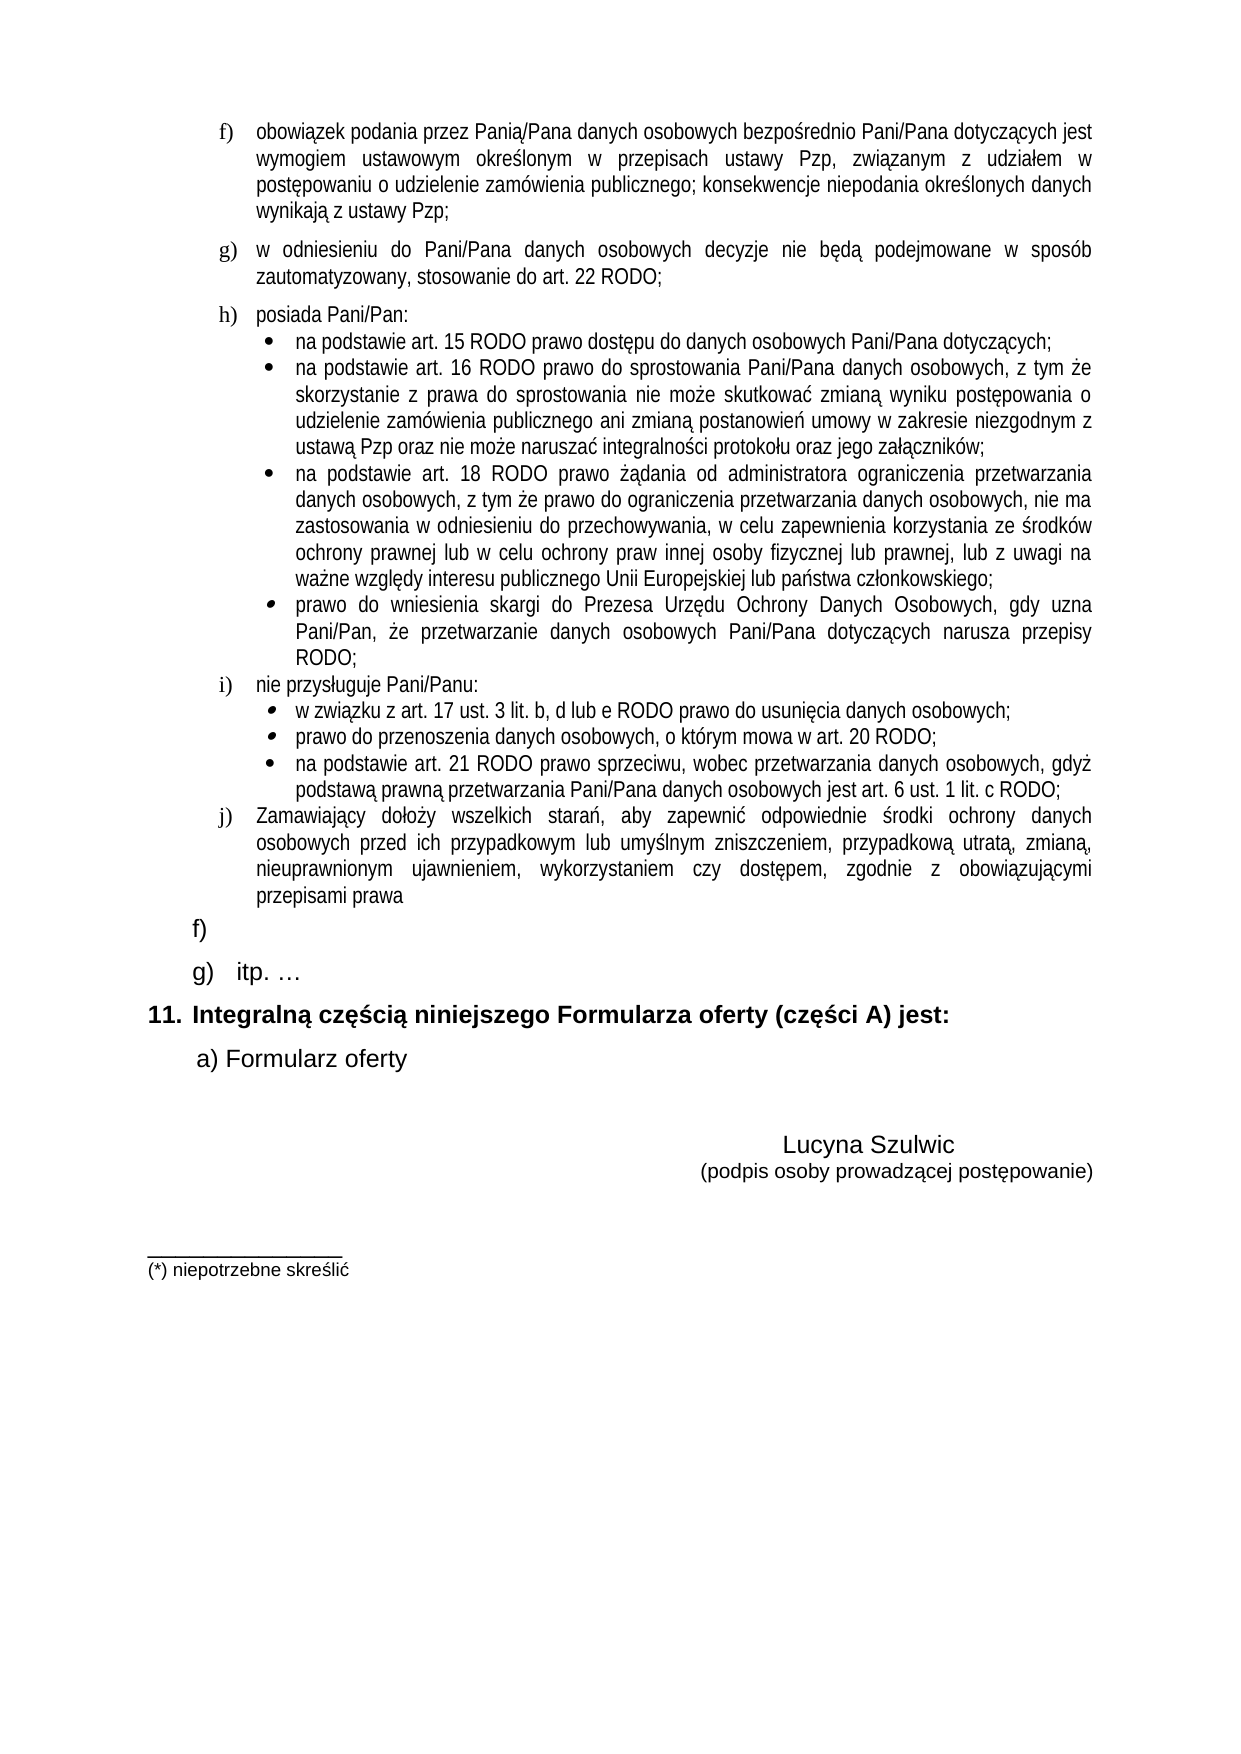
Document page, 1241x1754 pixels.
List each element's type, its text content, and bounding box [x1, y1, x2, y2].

list prawo do wniesienia skargi do Prezesa Urzędu Ochrony Danych Osobowych, gdy uzna Pani/Pan, że przetwarzanie danych osobowych Pani/Pana dotyczących narusza przepisy RODO; [265, 591, 1092, 671]
list na podstawie art. 16 RODO prawo do sprostowania Pani/Pana danych osobowych, z tym że skorzystanie z prawa do sprostowania nie może skutkować zmianą wyniku postępowania o udzielenie zamówienia publicznego ani zmianą postanowień umowy w zakresie niezgodnym z ustawą Pzp oraz nie może naruszać integralności protokołu oraz jego załączników; [265, 354, 1092, 460]
list prawo do przenoszenia danych osobowych, o którym mowa w art. 20 RODO; [266, 723, 1092, 750]
text ______________ [148, 1230, 1094, 1259]
list obowiązek podania przez Panią/Pana danych osobowych bezpośrednio Pani/Pana dotyczących jest wymogiem ustawowym określonym w przepisach ustawy Pzp, związanym z udziałem w postępowaniu o udzielenie zamówienia publicznego; konsekwencje niepodania określonych danych wynikają z ustawy Pzp; [218, 118, 1092, 224]
list Zamawiający dołoży wszelkich starań, aby zapewnić odpowiednie środki ochrony danych osobowych przed ich przypadkowym lub umyślnym zniszczeniem, przypadkową utratą, zmianą, nieuprawnionym ujawnieniem, wykorzystaniem czy dostępem, zgodnie z obowiązującymi przepisami prawa [218, 802, 1092, 908]
list posiada Pani/Pan: [218, 301, 1092, 328]
list na podstawie art. 21 RODO prawo sprzeciwu, wobec przetwarzania danych osobowych, gdyż podstawą prawną przetwarzania Pani/Pana danych osobowych jest art. 6 ust. 1 lit. c RODO; [266, 750, 1092, 802]
list na podstawie art. 18 RODO prawo żądania od administratora ograniczenia przetwarzania danych osobowych, z tym że prawo do ograniczenia przetwarzania danych osobowych, nie ma zastosowania w odniesieniu do przechowywania, w celu zapewnienia korzystania ze środków ochrony prawnej lub w celu ochrony praw innej osoby fizycznej lub prawnej, lub z uwagi na ważne względy interesu publicznego Unii Europejskiej lub państwa członkowskiego; [265, 460, 1092, 591]
text Lucyna Szulwic [443, 1130, 1094, 1158]
list w związku z art. 17 ust. 3 lit. b, d lub e RODO prawo do usunięcia danych osobowych; [266, 697, 1092, 723]
text (podpis osoby prowadzącej postępowanie) [443, 1158, 1094, 1182]
list na podstawie art. 15 RODO prawo dostępu do danych osobowych Pani/Pana dotyczących; [265, 328, 1092, 354]
list itp. … [192, 957, 1094, 986]
list w odniesieniu do Pani/Pana danych osobowych decyzje nie będą podejmowane w sposób zautomatyzowany, stosowanie do art. 22 RODO; [218, 236, 1092, 289]
list nie przysługuje Pani/Panu: [218, 671, 1092, 697]
text (*) niepotrzebne skreślić [148, 1259, 1094, 1281]
text a) Formularz oferty [148, 1043, 1094, 1072]
list Integralną częścią niniejszego Formularza oferty (części A) jest: [148, 1000, 1094, 1029]
